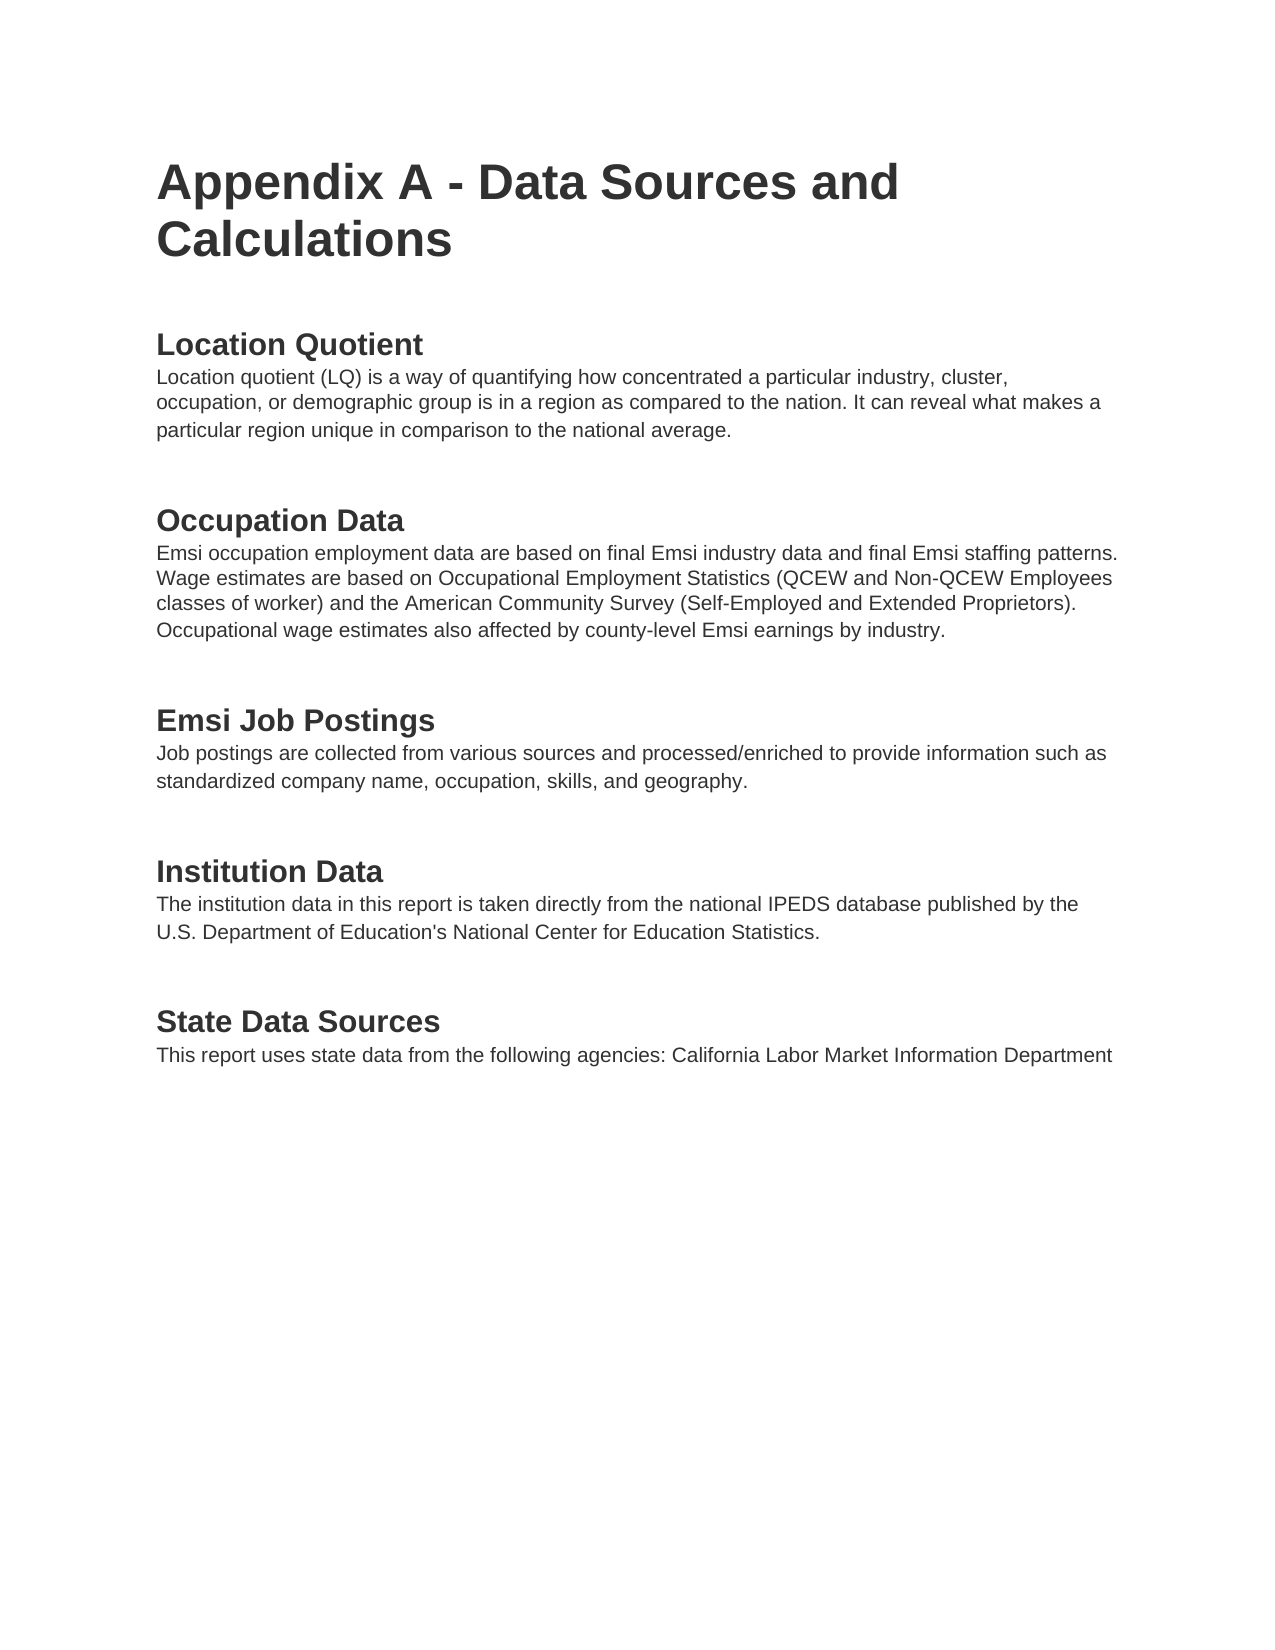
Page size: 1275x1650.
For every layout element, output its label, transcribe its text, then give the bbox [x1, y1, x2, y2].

text Appendix A - Data Sources and Calculations [156, 152, 1119, 324]
text This report uses state data from the following agencies: California Labor Market Information Department [156, 1041, 1119, 1152]
text Location Quotient [156, 326, 1119, 362]
text Emsi Job Postings [156, 702, 1119, 738]
text State Data Sources [156, 1003, 1119, 1039]
text Job postings are collected from various sources and processed/enriched to provide information such as standardized company name, occupation, skills, and geography. [156, 740, 1119, 851]
text Occupation Data [156, 502, 1119, 537]
text Location quotient (LQ) is a way of quantifying how concentrated a particular industry, cluster, occupation, or demographic group is in a region as compared to the nation. It can reveal what makes a particular region unique in comparison to the national average. [156, 364, 1119, 499]
text Institution Data [156, 853, 1119, 889]
text The institution data in this report is taken directly from the national IPEDS database published by the U.S. Department of Education's National Center for Education Statistics. [156, 891, 1119, 1001]
text Emsi occupation employment data are based on final Emsi industry data and final Emsi staffing patterns. Wage estimates are based on Occupational Employment Statistics (QCEW and Non-QCEW Employees classes of worker) and the American Community Survey (Self-Employed and Extended Proprietors). Occupational wage estimates also affected by county-level Emsi earnings by industry. [156, 539, 1119, 700]
